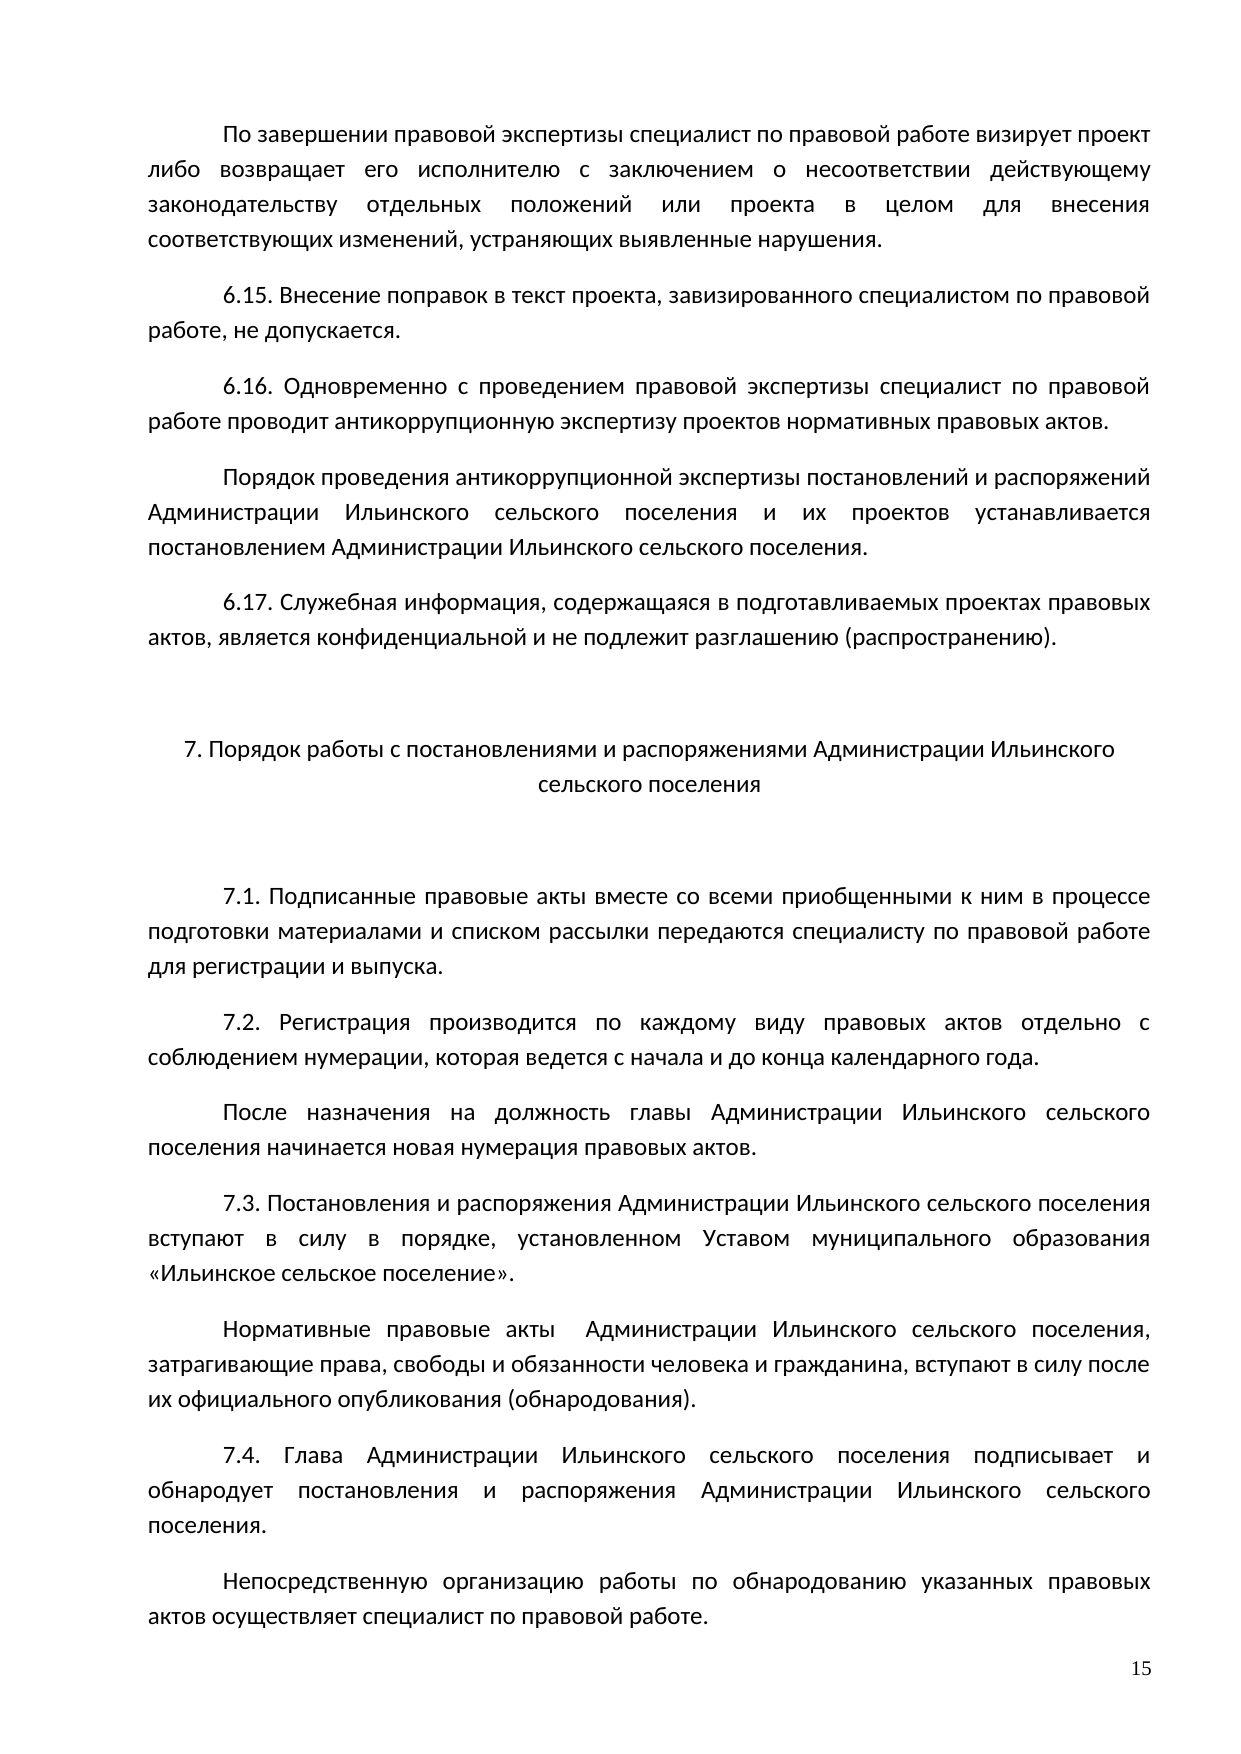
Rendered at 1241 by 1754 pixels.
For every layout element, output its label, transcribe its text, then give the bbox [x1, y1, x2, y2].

text После назначения на должность главы Администрации Ильинского сельского поселения начинается новая нумерация правовых актов. [148, 1096, 1152, 1162]
text 7.1. Подписанные правовые акты вместе со всеми приобщенными к ним в процессе подготовки материалами и списком рассылки передаются специалисту по правовой работе для регистрации и выпуска. [148, 880, 1152, 980]
text 7.3. Постановления и распоряжения Администрации Ильинского сельского поселения вступают в силу в порядке, установленном Уставом муниципального образования «Ильинское сельское поселение». [148, 1187, 1152, 1288]
text 7.4. Глава Администрации Ильинского сельского поселения подписывает и обнародует постановления и распоряжения Администрации Ильинского сельского поселения. [148, 1439, 1152, 1539]
text 7. Порядок работы с постановлениями и распоряжениями Администрации Ильинского сельского поселения [148, 733, 1152, 799]
text 6.16. Одновременно с проведением правовой экспертизы специалист по правовой работе проводит антикоррупционную экспертизу проектов нормативных правовых актов. [148, 370, 1152, 435]
text Непосредственную организацию работы по обнародованию указанных правовых актов осуществляет специалист по правовой работе. [148, 1565, 1152, 1630]
text Нормативные правовые акты Администрации Ильинского сельского поселения, затрагивающие права, свободы и обязанности человека и гражданина, вступают в силу после их официального опубликования (обнародования). [148, 1313, 1152, 1414]
text 6.17. Служебная информация, содержащаяся в подготавливаемых проектах правовых актов, является конфиденциальной и не подлежит разглашению (распространению). [148, 586, 1152, 652]
text Порядок проведения антикоррупционной экспертизы постановлений и распоряжений Администрации Ильинского сельского поселения и их проектов устанавливается постановлением Администрации Ильинского сельского поселения. [148, 461, 1152, 561]
text 7.2. Регистрация производится по каждому виду правовых актов отдельно с соблюдением нумерации, которая ведется с начала и до конца календарного года. [148, 1006, 1152, 1071]
text 6.15. Внесение поправок в текст проекта, завизированного специалистом по правовой работе, не допускается. [148, 279, 1152, 344]
text По завершении правовой экспертизы специалист по правовой работе визирует проект либо возвращает его исполнителю с заключением о несоответствии действующему законодательству отдельных положений или проекта в целом для внесения соответствующих изменений, устраняющих выявленные нарушения. [148, 118, 1152, 254]
